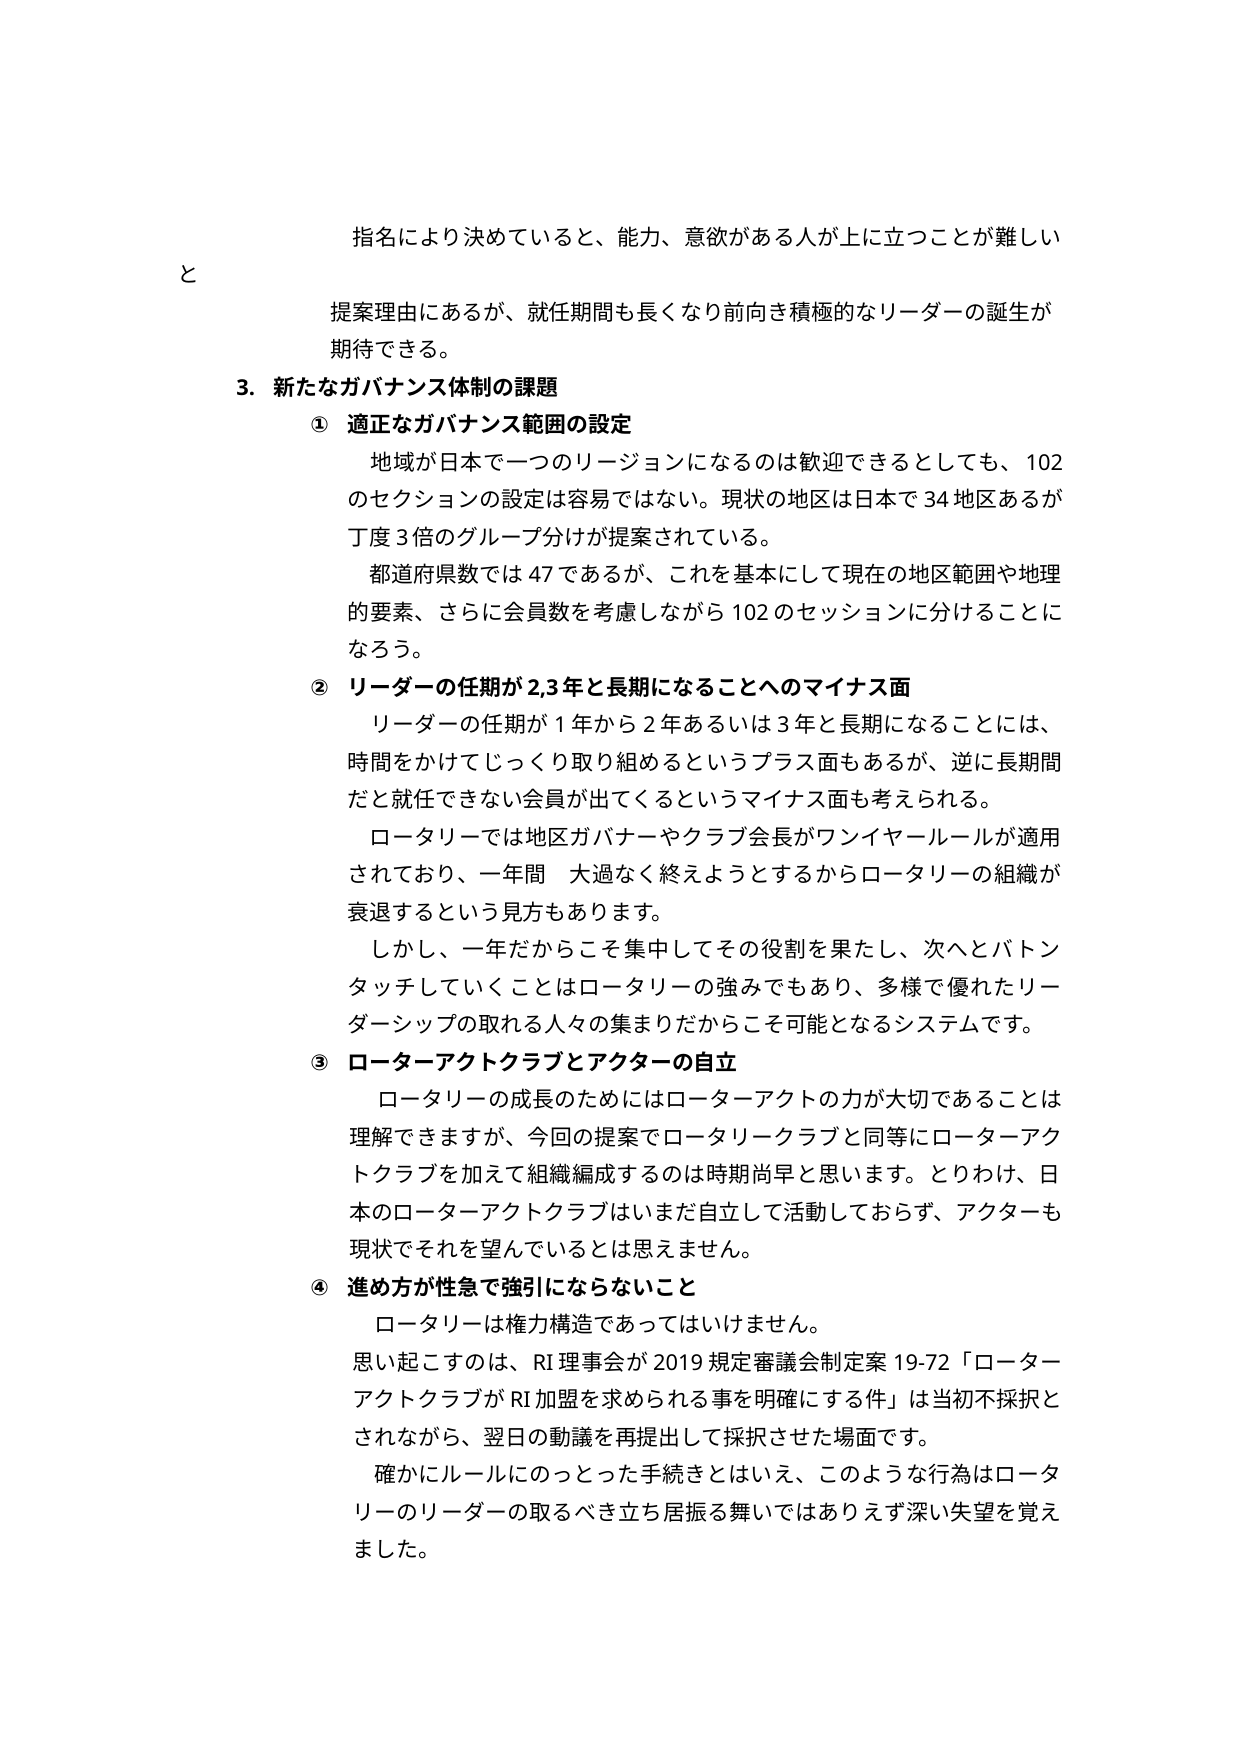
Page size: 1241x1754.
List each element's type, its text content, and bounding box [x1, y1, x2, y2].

text 提案理由にあるが、就任期間も長くなり前向き積極的なリーダーの誕生が [177, 292, 1063, 329]
list リーダーの任期が1年から2年あるいは3年と長期になることには、時間をかけてじっくり取り組めるというプラス面もあるが、逆に長期間だと就任できない会員が出てくるというマイナス面も考えられる。 [348, 704, 1063, 817]
text ロータリーは権力構造であってはいけません。 [177, 1304, 1063, 1342]
text ロータリーの成長のためにはローターアクトの力が大切であることは理解できますが、今回の提案でロータリークラブと同等にローターアクトクラブを加えて組織編成するのは時期尚早と思います。とりわけ、日本のローターアクトクラブはいまだ自立して活動しておらず、アクターも現状でそれを望んでいるとは思えません。 [177, 1079, 1063, 1267]
text 確かにルールにのっとった手続きとはいえ、このような行為はロータリーのリーダーの取るべき立ち居振る舞いではありえず深い失望を覚えました。 [352, 1454, 1063, 1567]
text 期待できる。 [177, 329, 1063, 367]
list しかし、一年だからこそ集中してその役割を果たし、次へとバトンタッチしていくことはロータリーの強みでもあり、多様で優れたリーダーシップの取れる人々の集まりだからこそ可能となるシステムです。 [348, 929, 1063, 1042]
list 都道府県数では47であるが、これを基本にして現在の地区範囲や地理的要素、さらに会員数を考慮しながら102のセッションに分けることになろう。 [348, 554, 1063, 667]
list ロータリーでは地区ガバナーやクラブ会長がワンイヤールールが適用されており、一年間 大過なく終えようとするからロータリーの組織が衰退するという見方もあります。 [348, 817, 1063, 929]
list リーダーの任期が2,3年と長期になることへのマイナス面 [310, 667, 1063, 704]
text 指名により決めていると、能力、意欲がある人が上に立つことが難しいと [177, 217, 1063, 292]
text 思い起こすのは、RI理事会が2019規定審議会制定案19-72「ローターアクトクラブがRI加盟を求められる事を明確にする件」は当初不採択とされながら、翌日の動議を再提出して採択させた場面です。 [352, 1342, 1063, 1454]
list 適正なガバナンス範囲の設定 [310, 404, 1063, 442]
list 地域が日本で一つのリージョンになるのは歓迎できるとしても、102のセクションの設定は容易ではない。現状の地区は日本で34地区あるが丁度3倍のグループ分けが提案されている。 [348, 442, 1063, 554]
list ローターアクトクラブとアクターの自立 [310, 1042, 1063, 1079]
list 進め方が性急で強引にならないこと [310, 1267, 1063, 1304]
list 新たなガバナンス体制の課題 [236, 367, 1063, 404]
